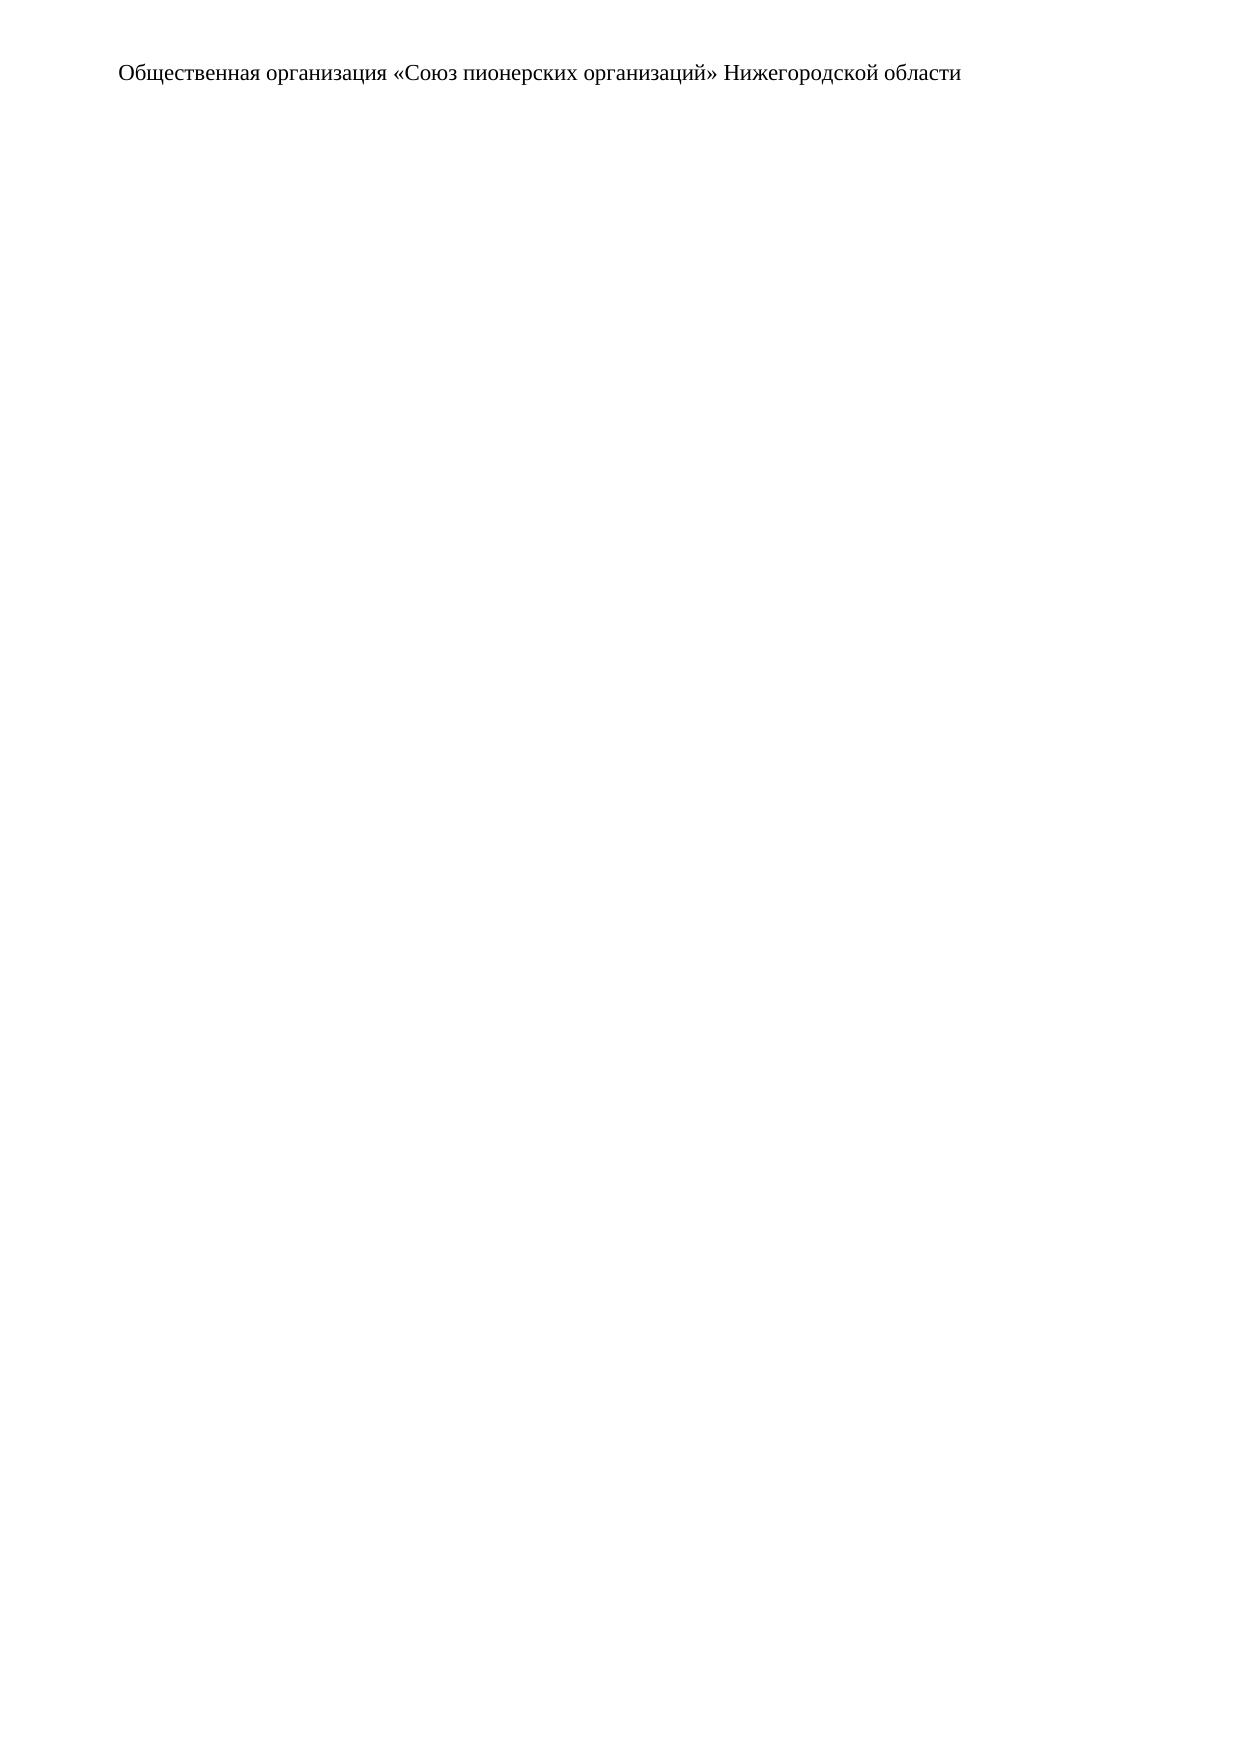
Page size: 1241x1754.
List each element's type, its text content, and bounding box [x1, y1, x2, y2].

text Общественная организация «Союз пионерских организаций» Нижегородской области [118, 59, 1152, 86]
